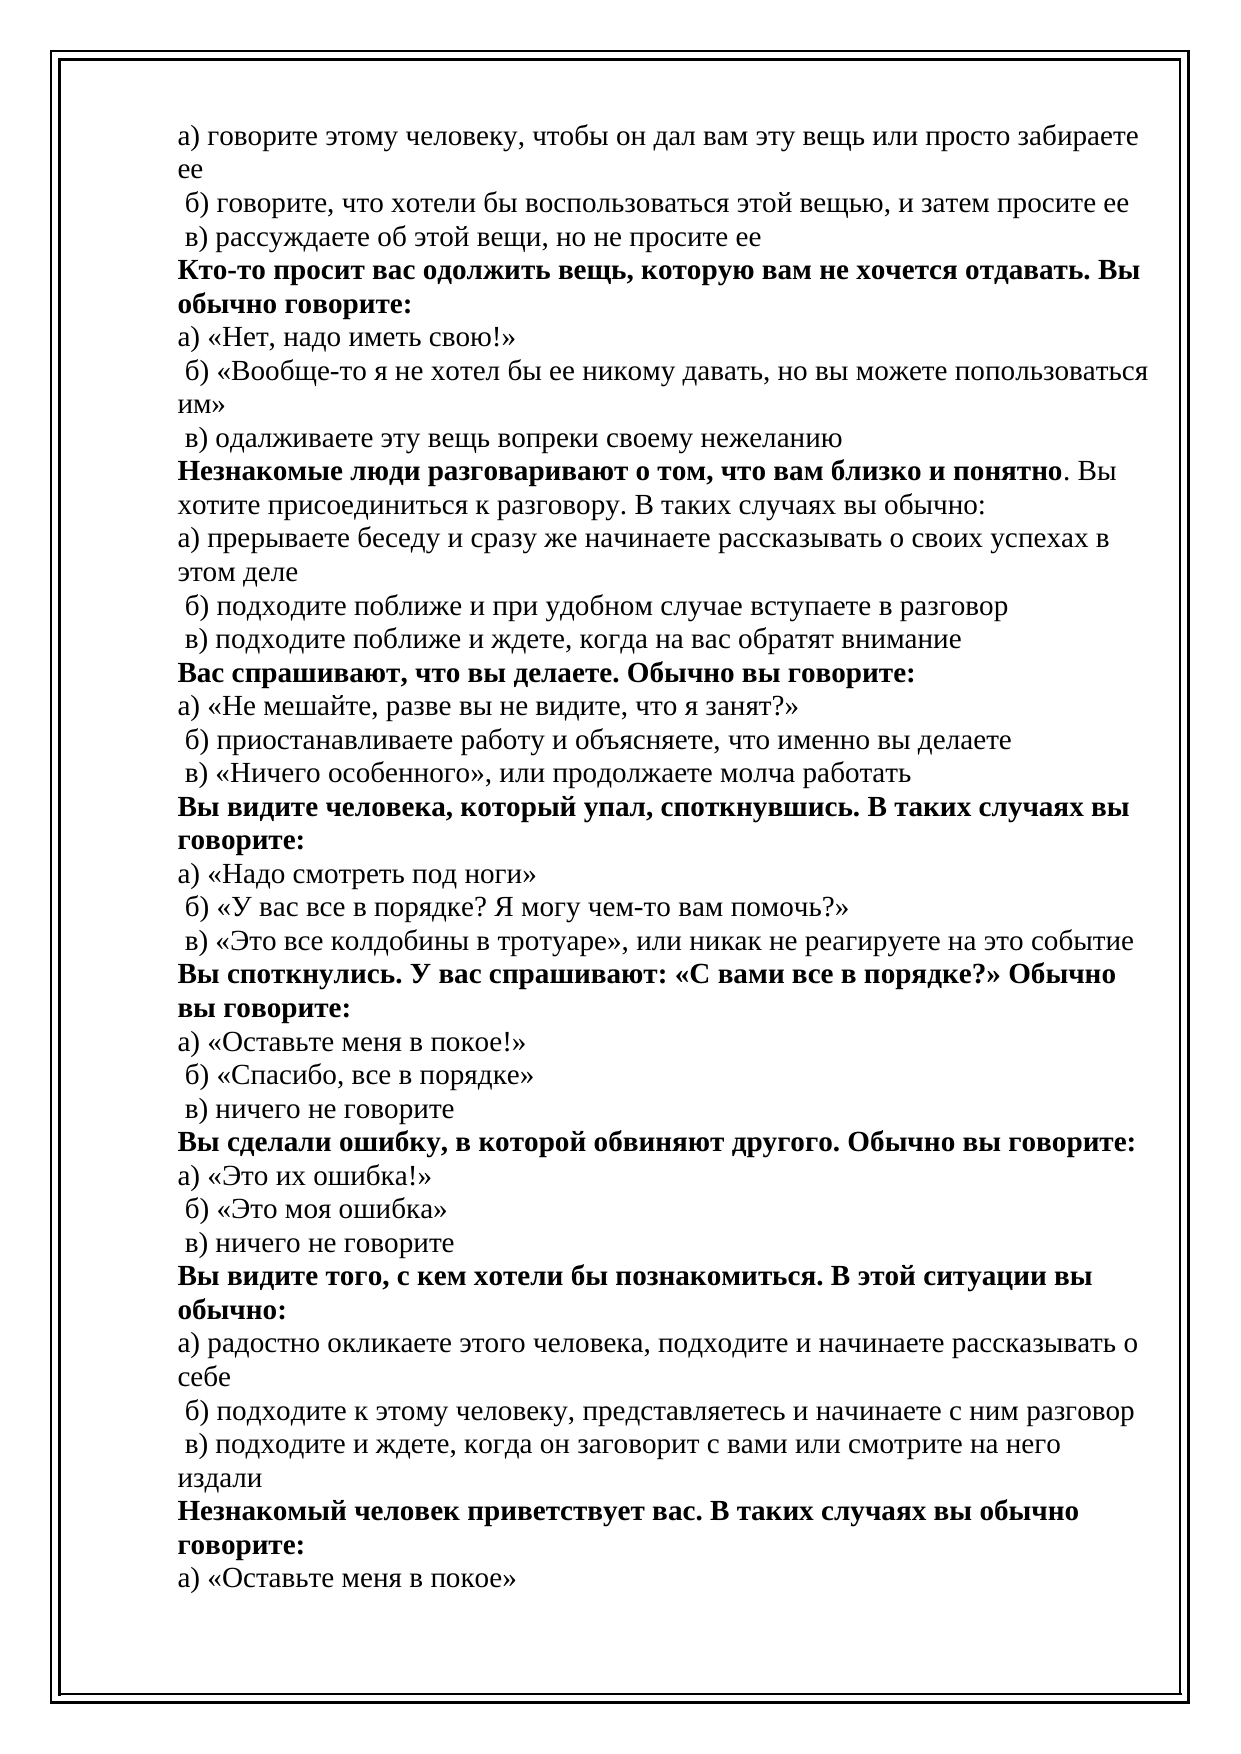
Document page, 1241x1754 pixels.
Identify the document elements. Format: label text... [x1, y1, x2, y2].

text Вы видите человека, который упал, споткнувшись. В таких случаях вы говорите: [177, 789, 1152, 856]
text б) говорите, что хотели бы воспользоваться этой вещью, и затем просите ее [177, 185, 1152, 219]
text а) прерываете беседу и сразу же начинаете рассказывать о своих успехах в этом деле [177, 521, 1152, 588]
text б) подходите поближе и при удобном случае вступаете в разговор [177, 588, 1152, 621]
text Вы видите того, с кем хотели бы познакомиться. В этой ситуации вы обычно: [177, 1258, 1152, 1326]
text в) ничего не говорите [177, 1225, 1152, 1258]
text в) одалживаете эту вещь вопреки своему нежеланию [177, 420, 1152, 453]
text б) подходите к этому человеку, представляетесь и начинаете с ним разговор [177, 1393, 1152, 1426]
text в) «Ничего особенного», или продолжаете молча работать [177, 755, 1152, 789]
text а) «Оставьте меня в покое» [177, 1560, 1152, 1594]
text в) «Это все колдобины в тротуаре», или никак не реагируете на это событие [177, 923, 1152, 957]
text а) «Оставьте меня в покое!» [177, 1024, 1152, 1057]
text а) «Надо смотреть под ноги» [177, 856, 1152, 889]
text а) говорите этому человеку, чтобы он дал вам эту вещь или просто забираете ее [177, 118, 1152, 185]
text а) «Это их ошибка!» [177, 1158, 1152, 1191]
text Кто-то просит вас одолжить вещь, которую вам не хочется отдавать. Вы обычно говорите: [177, 252, 1152, 319]
text Вы споткнулись. У вас спрашивают: «С вами все в порядке?» Обычно вы говорите: [177, 957, 1152, 1024]
text б) «У вас все в порядке? Я могу чем-то вам помочь?» [177, 889, 1152, 923]
text а) «Не мешайте, разве вы не видите, что я занят?» [177, 688, 1152, 722]
text Вы сделали ошибку, в которой обвиняют другого. Обычно вы говорите: [177, 1124, 1152, 1158]
text в) подходите поближе и ждете, когда на вас обратят внимание [177, 621, 1152, 655]
text а) радостно окликаете этого человека, подходите и начинаете рассказывать о себе [177, 1326, 1152, 1393]
text в) подходите и ждете, когда он заговорит с вами или смотрите на него издали [177, 1426, 1152, 1493]
text Незнакомый человек приветствует вас. В таких случаях вы обычно говорите: [177, 1493, 1152, 1560]
text б) «Спасибо, все в порядке» [177, 1057, 1152, 1091]
text б) «Это моя ошибка» [177, 1191, 1152, 1225]
text б) «Вообще-то я не хотел бы ее никому давать, но вы можете попользоваться им» [177, 353, 1152, 420]
text в) ничего не говорите [177, 1091, 1152, 1124]
text в) рассуждаете об этой вещи, но не просите ее [177, 219, 1152, 252]
text Вас спрашивают, что вы делаете. Обычно вы говорите: [177, 655, 1152, 688]
text Незнакомые люди разговаривают о том, что вам близко и понятно. Вы хотите присоединиться к разговору. В таких случаях вы обычно: [177, 453, 1152, 521]
text а) «Нет, надо иметь свою!» [177, 319, 1152, 353]
text б) приостанавливаете работу и объясняете, что именно вы делаете [177, 722, 1152, 755]
